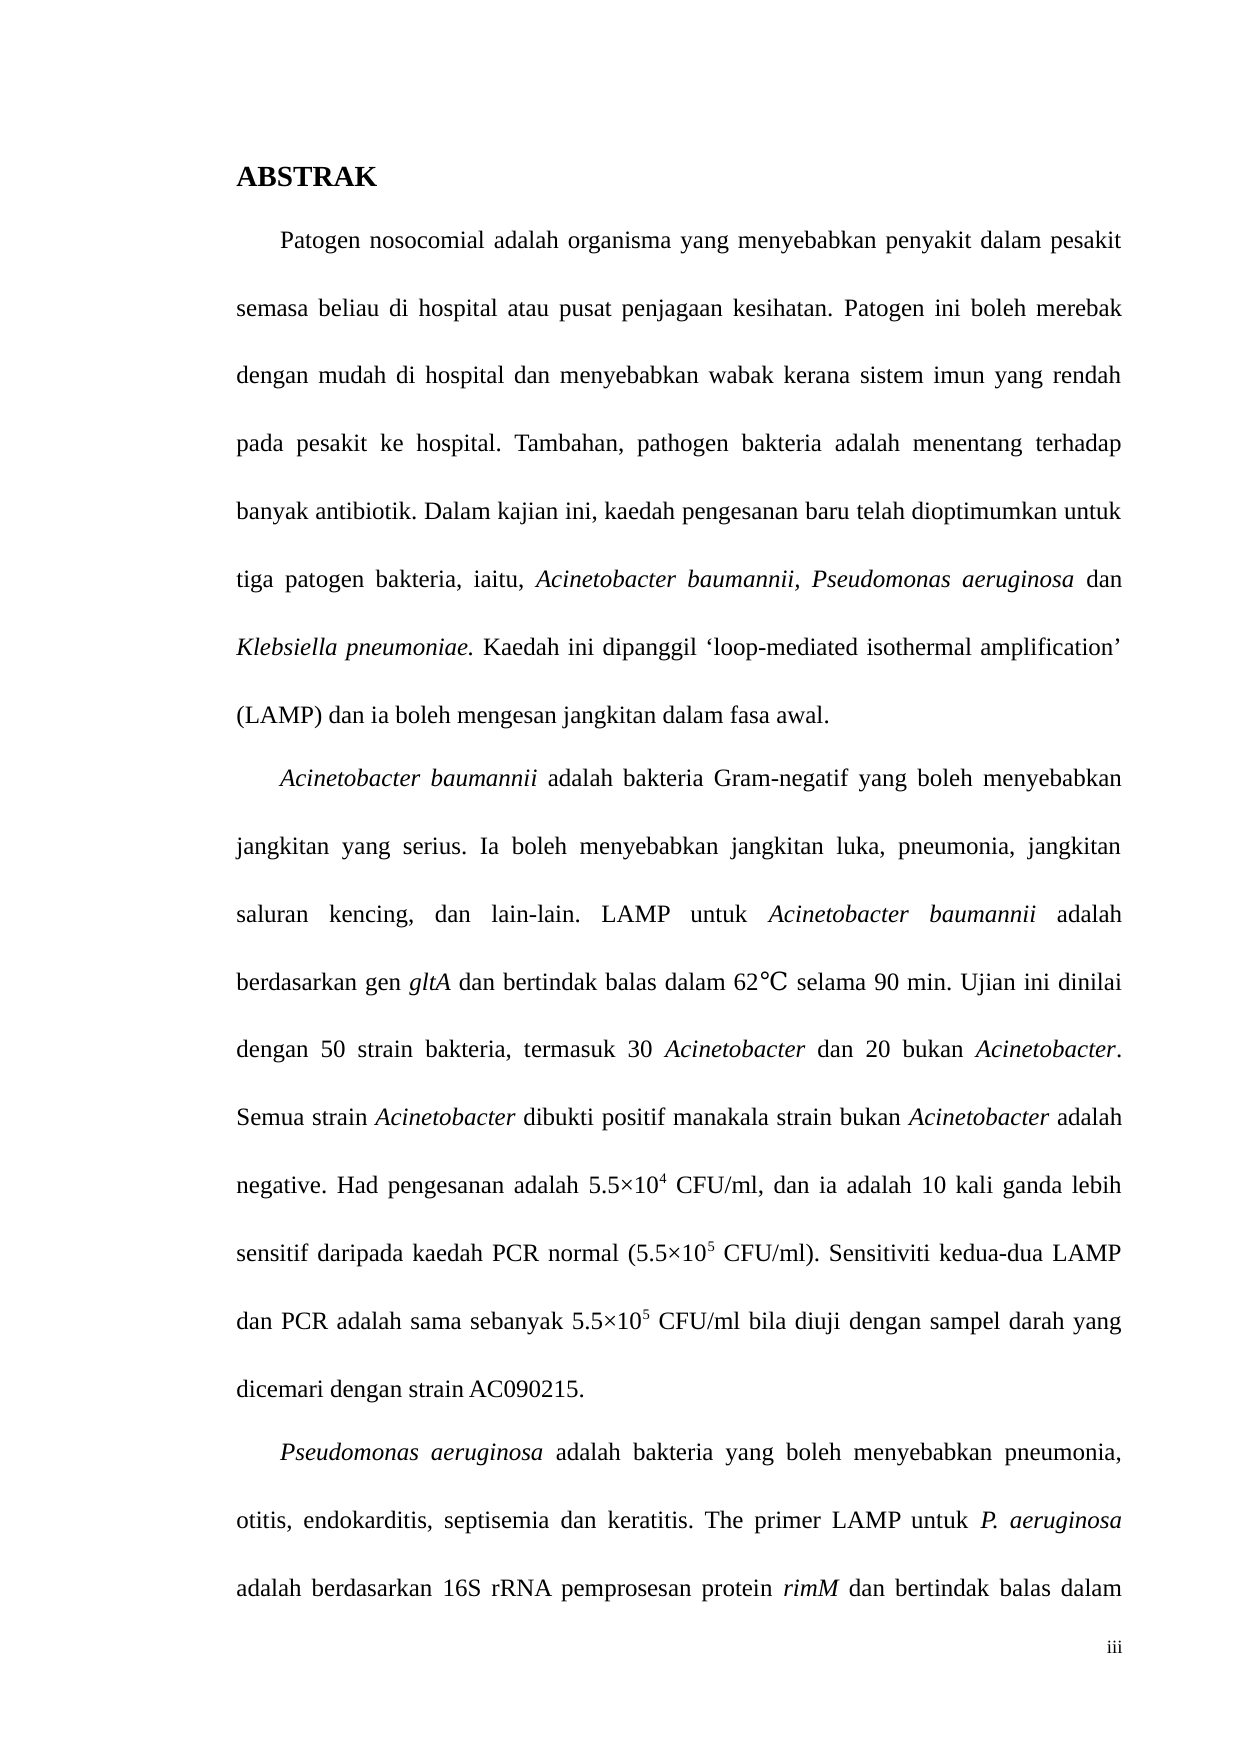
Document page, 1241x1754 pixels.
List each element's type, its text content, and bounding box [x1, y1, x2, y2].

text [236, 1434, 1122, 1604]
text Acinetobacter baumannii adalah bakteria Gram-negatif yang boleh menyebabkan jangkitan yang serius. Ia boleh menyebabkan jangkitan luka, pneumonia, jangkitan saluran kencing, dan lain-lain. LAMP untuk Acinetobacter baumannii adalah berdasarkan gen gltA dan bertindak balas dalam 62℃ selama 90 min. Ujian ini dinilai dengan 50 strain bakteria, termasuk 30 Acinetobacter dan 20 bukan Acinetobacter. Semua strain Acinetobacter dibukti positif manakala strain bukan Acinetobacter adalah negative. Had pengesanan adalah 5.5×104 CFU/ml, dan ia adalah 10 kali ganda lebih sensitif daripada kaedah PCR normal (5.5×105 CFU/ml). Sensitiviti kedua-dua LAMP dan PCR adalah sama sebanyak 5.5×105 CFU/ml bila diuji dengan sampel darah yang dicemari dengan strain AC090215. [236, 760, 1122, 1406]
subtitle ABSTRAK [236, 159, 1122, 193]
text Patogen nosocomial adalah organisma yang menyebabkan penyakit dalam pesakit semasa beliau di hospital atau pusat penjagaan kesihatan. Patogen ini boleh merebak dengan mudah di hospital dan menyebabkan wabak kerana sistem imun yang rendah pada pesakit ke hospital. Tambahan, pathogen bakteria adalah menentang terhadap banyak antibiotik. Dalam kajian ini, kaedah pengesanan baru telah dioptimumkan untuk tiga patogen bakteria, iaitu, Acinetobacter baumannii, Pseudomonas aeruginosa dan Klebsiella pneumoniae. Kaedah ini dipanggil ‘loop-mediated isothermal amplification’ (LAMP) dan ia boleh mengesan jangkitan dalam fasa awal. [236, 222, 1122, 732]
